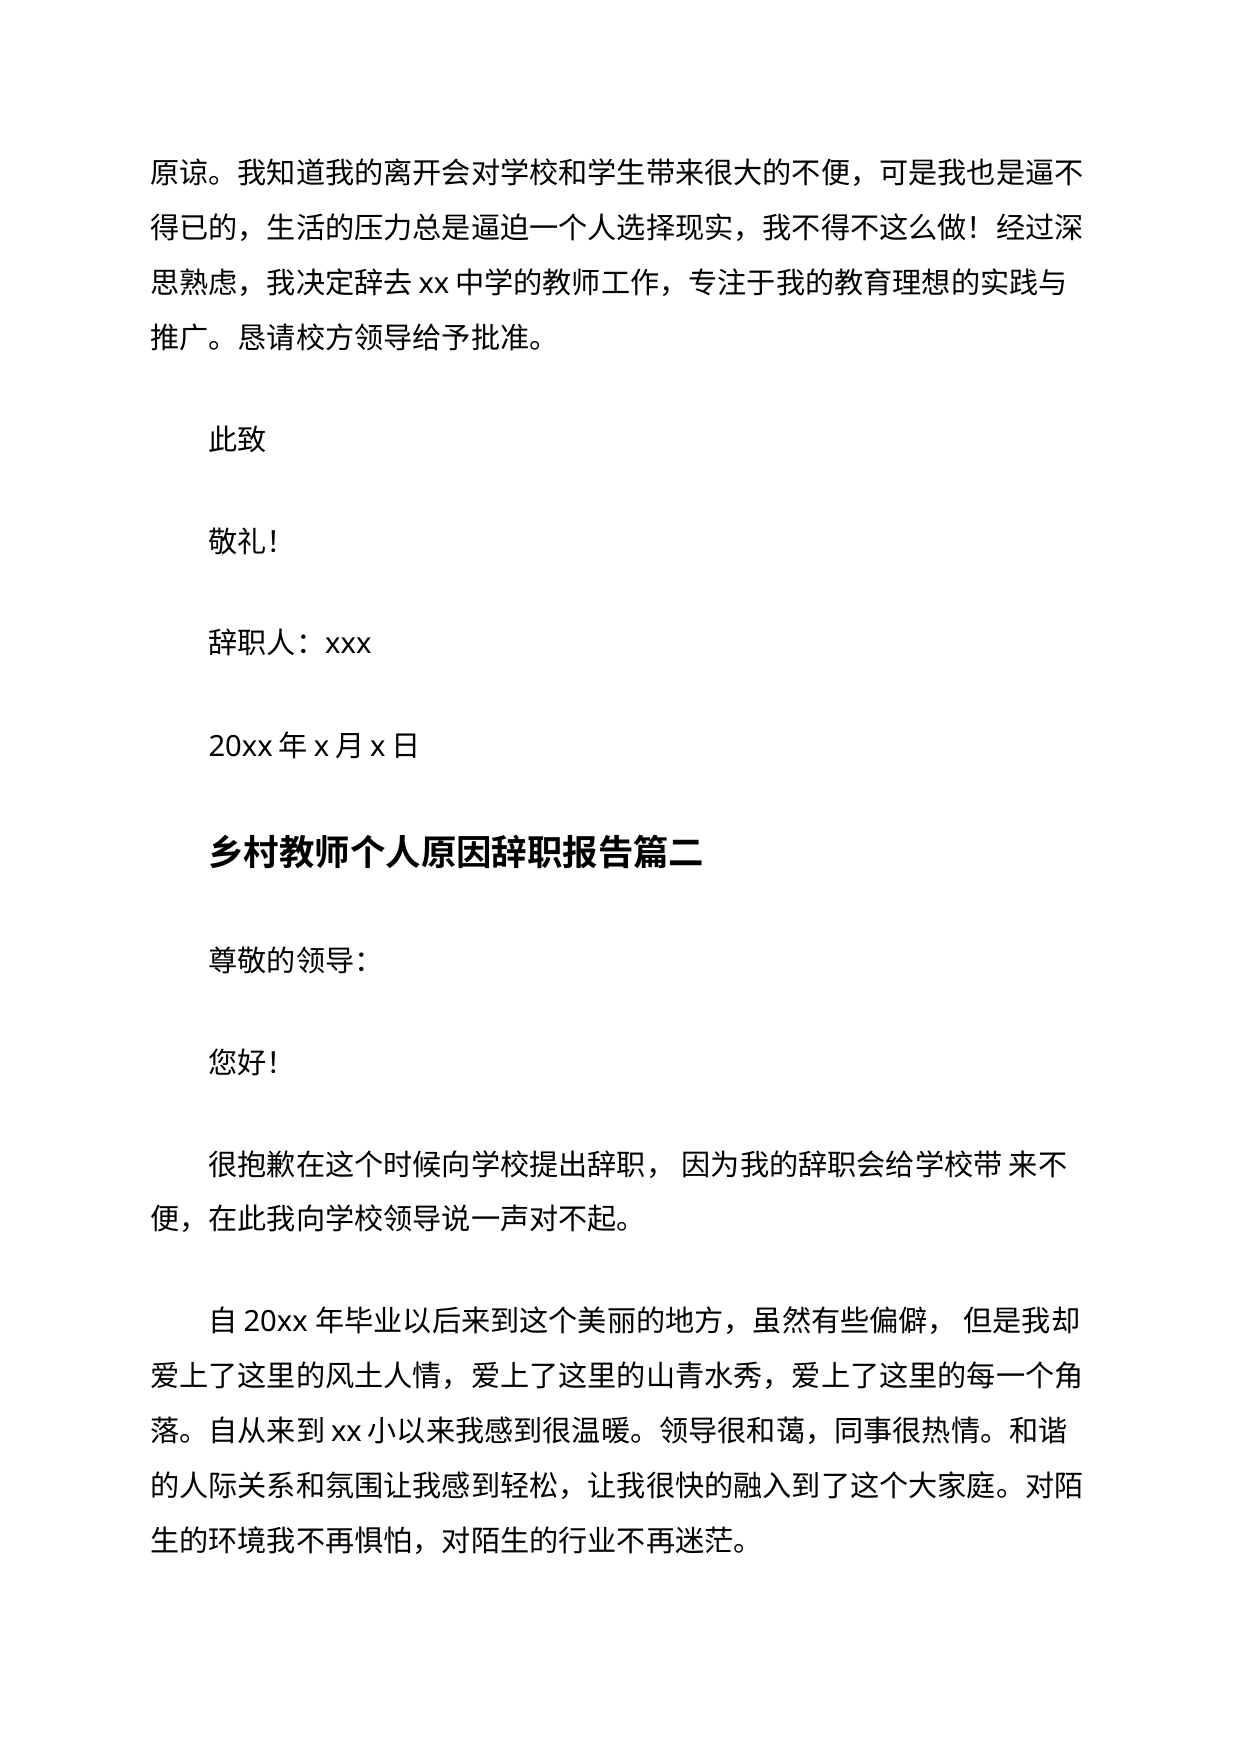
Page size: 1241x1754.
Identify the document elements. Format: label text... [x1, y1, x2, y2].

text 自20xx 年毕业以后来到这个美丽的地方，虽然有些偏僻， 但是我却爱上了这里的风土人情，爱上了这里的山青水秀，爱上了这里的每一个角落。自从来到xx小以来我感到很温暖。领导很和蔼，同事很热情。和谐的人际关系和氛围让我感到轻松，让我很快的融入到了这个大家庭。对陌生的环境我不再惧怕，对陌生的行业不再迷茫。 [150, 1298, 1090, 1560]
text 辞职人：xxx [150, 620, 1090, 662]
text 尊敬的领导： [150, 937, 1090, 980]
text 您好！ [150, 1039, 1090, 1082]
text 此致 [150, 417, 1090, 459]
text 敬礼！ [150, 518, 1090, 561]
text 很抱歉在这个时候向学校提出辞职， 因为我的辞职会给学校带 来不便，在此我向学校领导说一声对不起。 [150, 1141, 1090, 1238]
text 乡村教师个人原因辞职报告篇二 [150, 824, 1090, 875]
text 20xx年x月x日 [150, 722, 1090, 764]
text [150, 150, 1090, 357]
